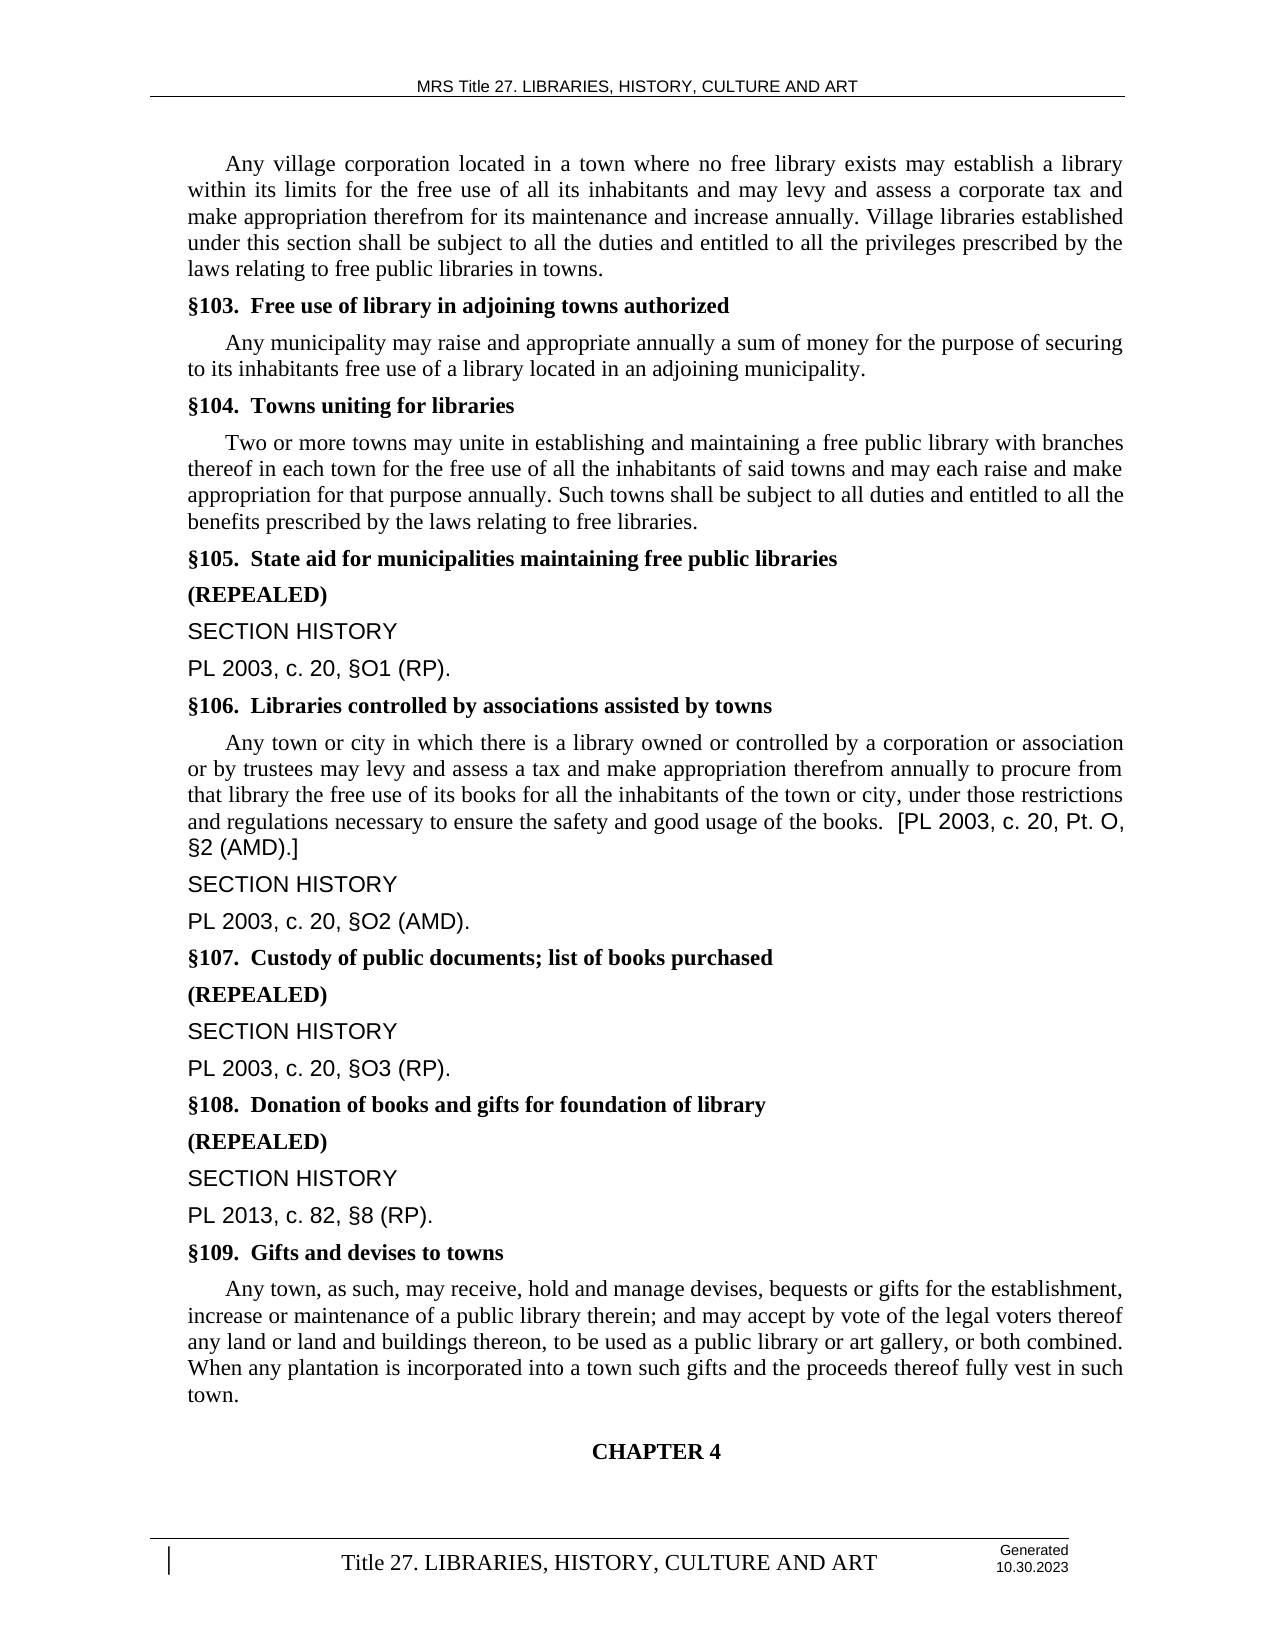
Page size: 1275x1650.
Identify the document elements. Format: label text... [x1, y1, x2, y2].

text (REPEALED) [187, 981, 1125, 1007]
text Any municipality may raise and appropriate annually a sum of money for the purpose of securing to its inhabitants free use of a library located in an adjoining municipality. [187, 329, 1125, 382]
text Two or more towns may unite in establishing and maintaining a free public library with branches thereof in each town for the free use of all the inhabitants of said towns and may each raise and make appropriation for that purpose annually. Such towns shall be subject to all duties and entitled to all the benefits prescribed by the laws relating to free libraries. [187, 429, 1125, 534]
text Any town, as such, may receive, hold and manage devises, bequests or gifts for the establishment, increase or maintenance of a public library therein; and may accept by vote of the legal voters thereof any land or land and buildings thereon, to be used as a public library or art gallery, or both combined. When any plantation is incorporated into a town such gifts and the proceeds thereof fully vest in such town. [187, 1275, 1125, 1407]
text SECTION HISTORY [187, 618, 1125, 644]
text PL 2013, c. 82, §8 (RP). [187, 1202, 1125, 1228]
text §108. Donation of books and gifts for foundation of library [187, 1091, 1125, 1118]
text Any village corporation located in a town where no free library exists may establish a library within its limits for the free use of all its inhabitants and may levy and assess a corporate tax and make appropriation therefrom for its maintenance and increase annually. Village libraries established under this section shall be subject to all the duties and entitled to all the privileges prescribed by the laws relating to free public libraries in towns. [187, 150, 1125, 282]
text §106. Libraries controlled by associations assisted by towns [187, 692, 1125, 718]
text PL 2003, c. 20, §O2 (AMD). [187, 908, 1125, 934]
text §107. Custody of public documents; list of books purchased [187, 944, 1125, 971]
text PL 2003, c. 20, §O1 (RP). [187, 655, 1125, 681]
text §103. Free use of library in adjoining towns authorized [187, 292, 1125, 318]
text §104. Towns uniting for libraries [187, 392, 1125, 418]
text PL 2003, c. 20, §O3 (RP). [187, 1055, 1125, 1081]
text (REPEALED) [187, 581, 1125, 608]
text SECTION HISTORY [187, 1165, 1125, 1191]
text (REPEALED) [187, 1128, 1125, 1154]
text CHAPTER 4 [187, 1438, 1125, 1465]
text SECTION HISTORY [187, 1018, 1125, 1044]
text §105. State aid for municipalities maintaining free public libraries [187, 545, 1125, 571]
text Any town or city in which there is a library owned or controlled by a corporation or association or by trustees may levy and assess a tax and make appropriation therefrom annually to procure from that library the free use of its books for all the inhabitants of the town or city, under those restrictions and regulations necessary to ensure the safety and good usage of the books. [PL 2003, c. 20, Pt. O, §2 (AMD).] [187, 728, 1125, 860]
text §109. Gifts and devises to towns [187, 1238, 1125, 1265]
text SECTION HISTORY [187, 871, 1125, 897]
